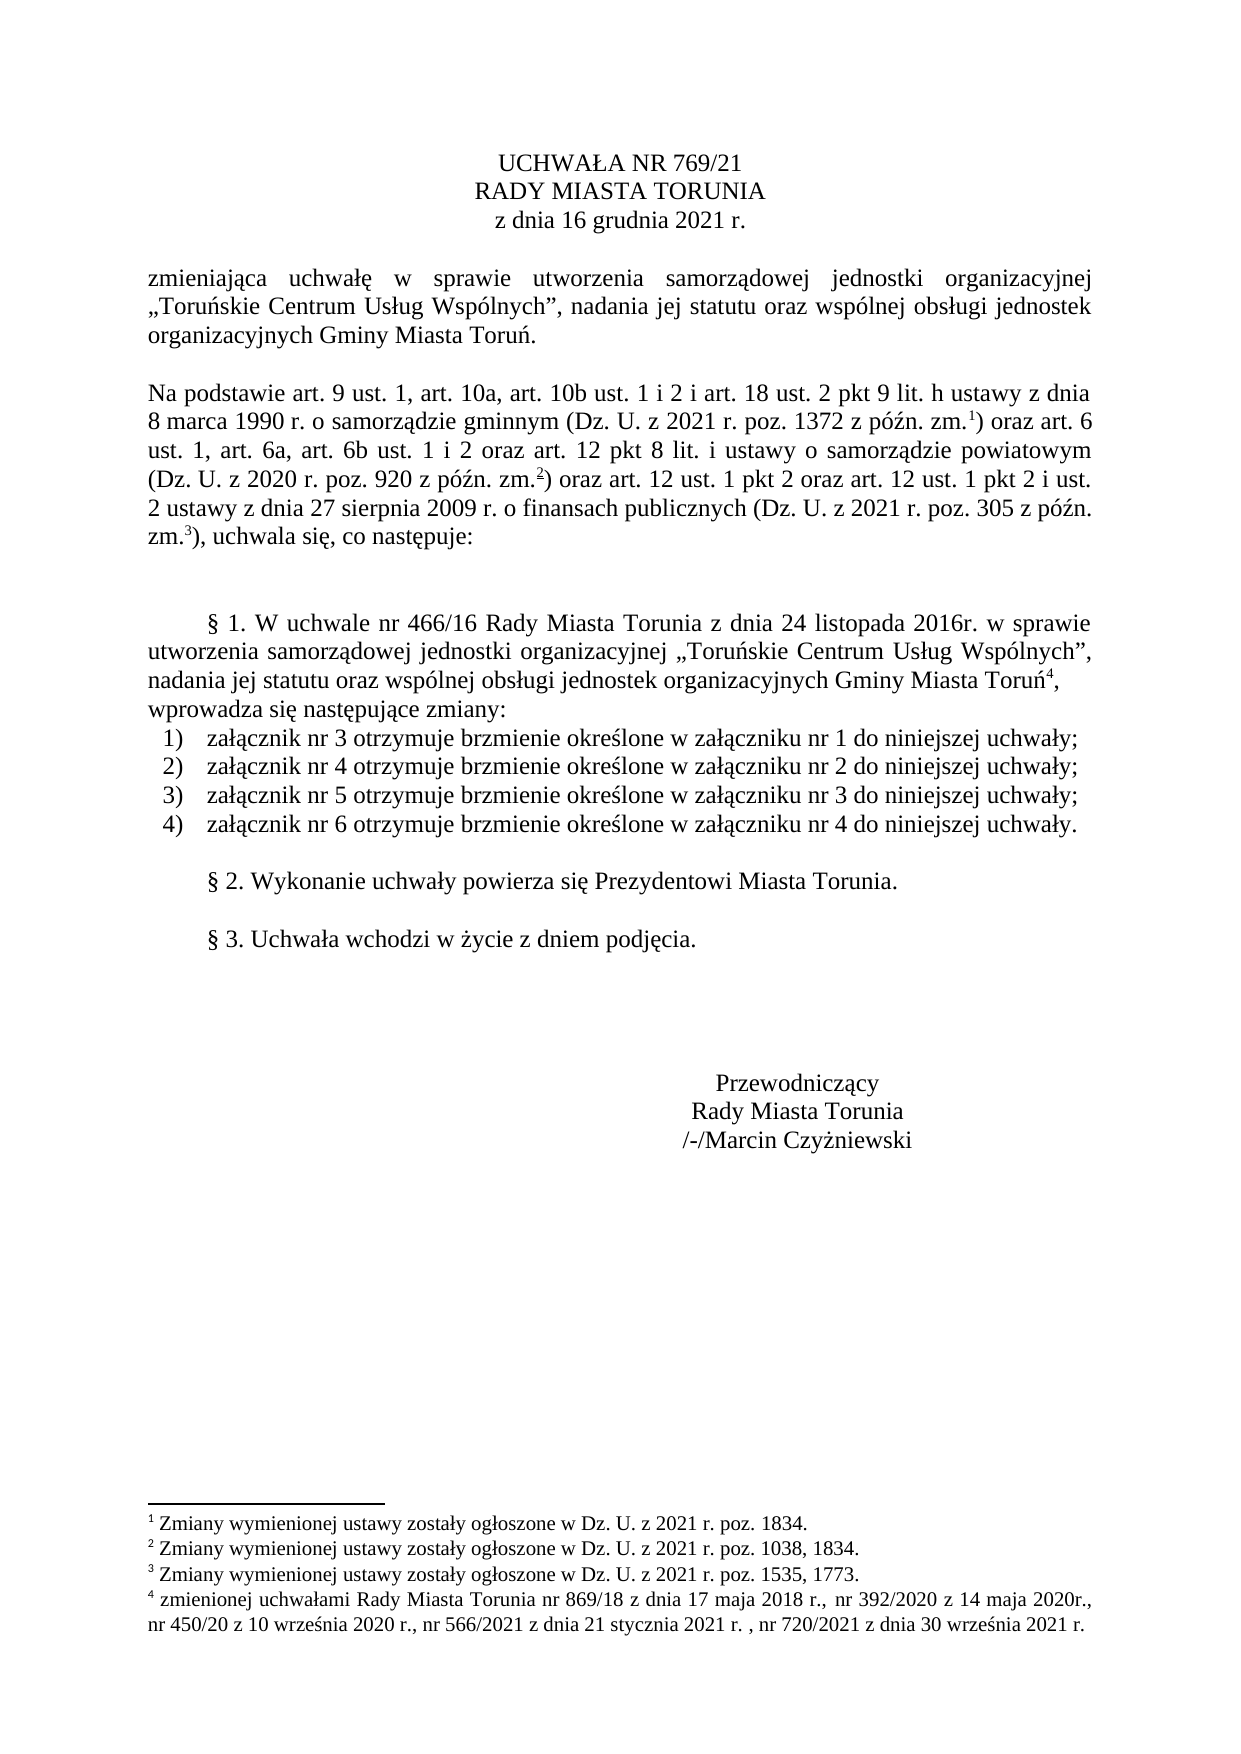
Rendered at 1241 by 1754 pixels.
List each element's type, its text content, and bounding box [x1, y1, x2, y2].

text Przewodniczący [148, 1068, 1093, 1096]
text z dnia 16 grudnia 2021 r. [148, 205, 1093, 234]
list załącznik nr 6 otrzymuje brzmienie określone w załączniku nr 4 do niniejszej uchwały. [162, 809, 1093, 838]
text § 1. W uchwale nr 466/16 Rady Miasta Torunia z dnia 24 listopada 2016r. w sprawie utworzenia samorządowej jednostki organizacyjnej „Toruńskie Centrum Usług Wspólnych”, nadania jej statutu oraz wspólnej obsługi jednostek organizacyjnych Gminy Miasta Toruń, [148, 608, 1093, 694]
text § 2. Wykonanie uchwały powierza się Prezydentowi Miasta Torunia. [148, 866, 1093, 895]
text wprowadza się następujące zmiany: [148, 694, 1093, 723]
text § 3. Uchwała wchodzi w życie z dniem podjęcia. [148, 924, 1093, 953]
text zmieniająca uchwałę w sprawie utworzenia samorządowej jednostki organizacyjnej „Toruńskie Centrum Usług Wspólnych”, nadania jej statutu oraz wspólnej obsługi jednostek organizacyjnych Gminy Miasta Toruń. [148, 263, 1093, 349]
list załącznik nr 3 otrzymuje brzmienie określone w załączniku nr 1 do niniejszej uchwały; [162, 723, 1093, 751]
list załącznik nr 4 otrzymuje brzmienie określone w załączniku nr 2 do niniejszej uchwały; [162, 751, 1093, 780]
text Rady Miasta Torunia [148, 1096, 1093, 1125]
text UCHWAŁA NR 769/21 [148, 148, 1093, 176]
list załącznik nr 5 otrzymuje brzmienie określone w załączniku nr 3 do niniejszej uchwały; [162, 780, 1093, 809]
text RADY MIASTA TORUNIA [148, 176, 1093, 205]
text Na podstawie art. 9 ust. 1, art. 10a, art. 10b ust. 1 i 2 i art. 18 ust. 2 pkt 9 lit. h ustawy z dnia 8 marca 1990 r. o samorządzie gminnym (Dz. U. z 2021 r. poz. 1372 z późn. zm.) oraz art. 6 ust. 1, art. 6a, art. 6b ust. 1 i 2 oraz art. 12 pkt 8 lit. i ustawy o samorządzie powiatowym (Dz. U. z 2020 r. poz. 920 z późn. zm.) oraz art. 12 ust. 1 pkt 2 oraz art. 12 ust. 1 pkt 2 i ust. 2 ustawy z dnia 27 sierpnia 2009 r. o finansach publicznych (Dz. U. z 2021 r. poz. 305 z późn. zm.), uchwala się, co następuje: [148, 378, 1093, 550]
text /-/Marcin Czyżniewski [148, 1125, 1093, 1154]
